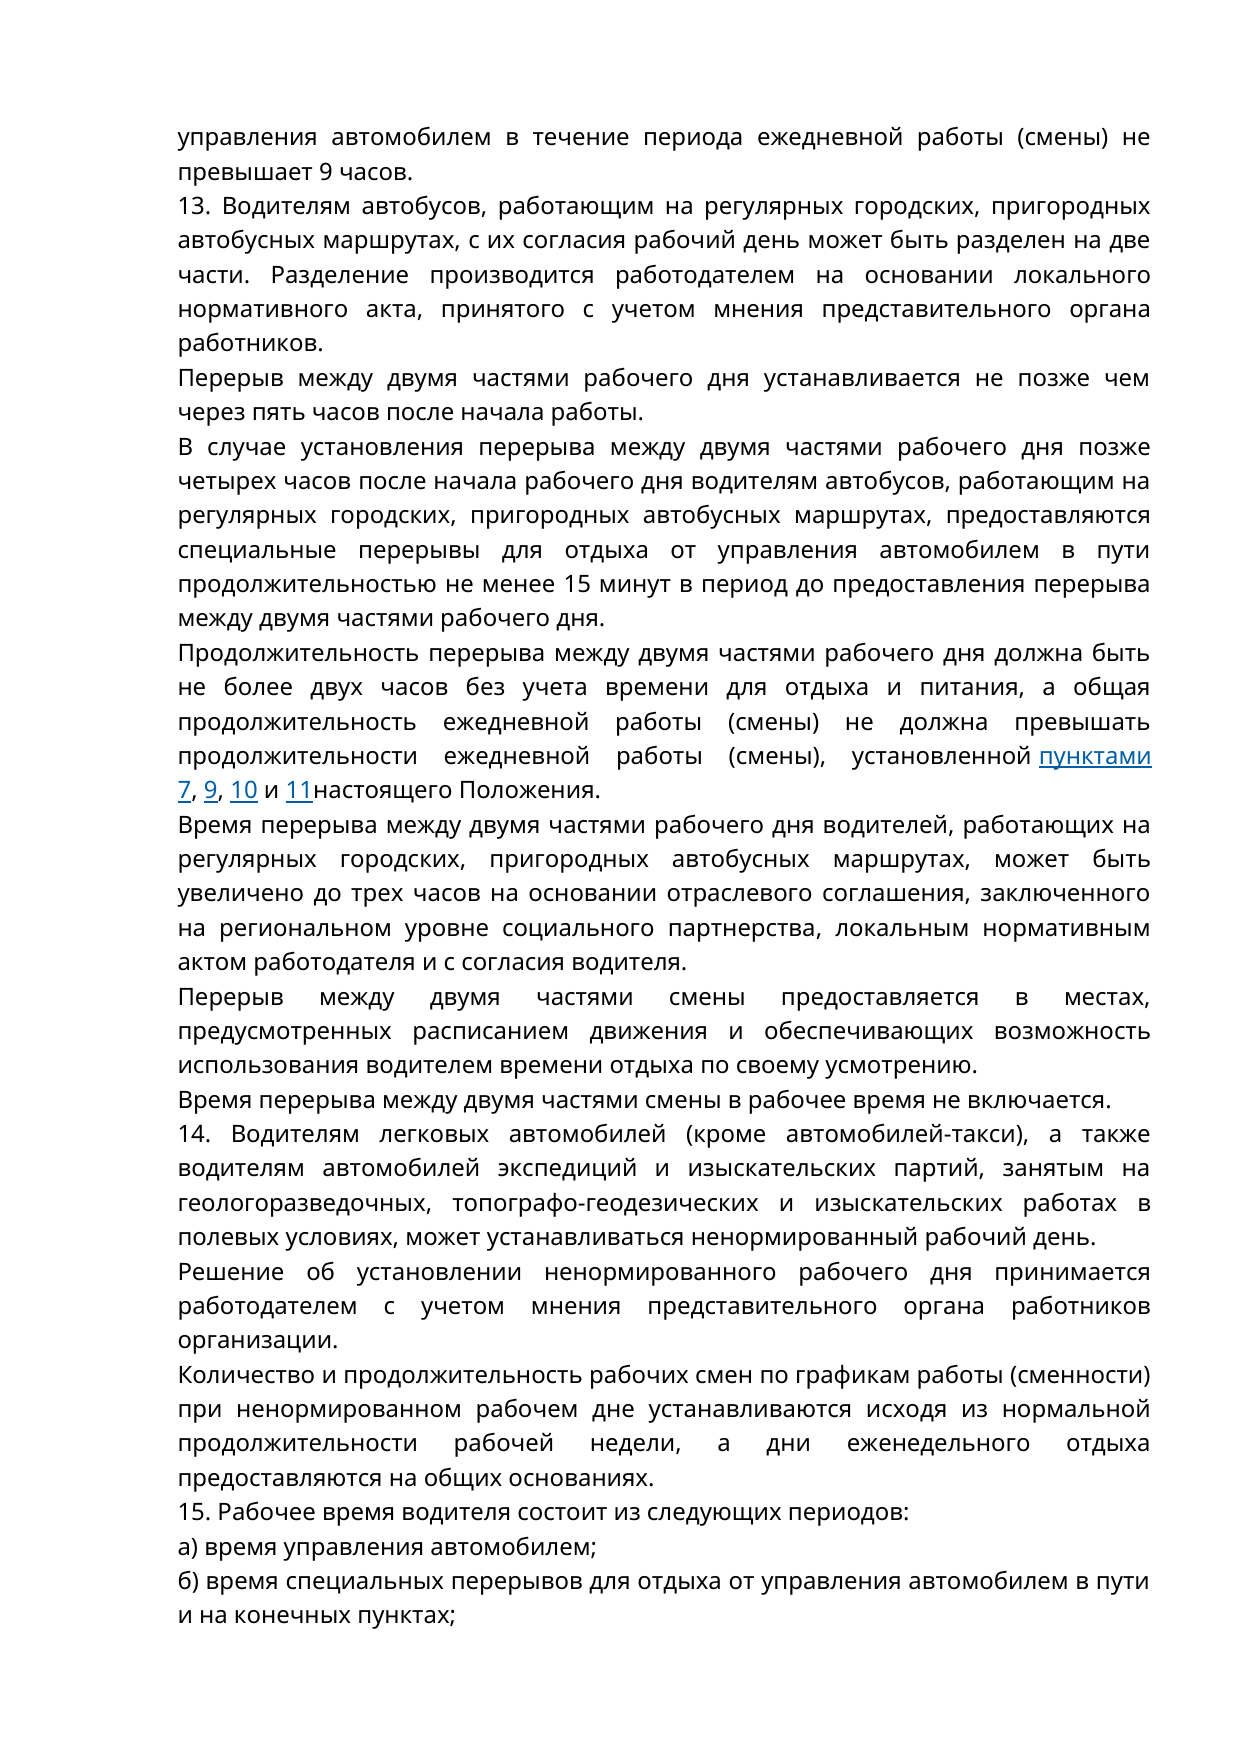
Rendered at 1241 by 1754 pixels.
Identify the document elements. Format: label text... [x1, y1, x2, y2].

text Продолжительность перерыва между двумя частями рабочего дня должна быть не более двух часов без учета времени для отдыха и питания, а общая продолжительность ежедневной работы (смены) не должна превышать продолжительности ежедневной работы (смены), установленной пунктами 7, 9, 10 и 11настоящего Положения. [177, 634, 1152, 806]
text Время перерыва между двумя частями рабочего дня водителей, работающих на регулярных городских, пригородных автобусных маршрутах, может быть увеличено до трех часов на основании отраслевого соглашения, заключенного на региональном уровне социального партнерства, локальным нормативным актом работодателя и с согласия водителя. [177, 806, 1152, 977]
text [177, 118, 1152, 187]
text б) время специальных перерывов для отдыха от управления автомобилем в пути и на конечных пунктах; [177, 1562, 1152, 1631]
text а) время управления автомобилем; [177, 1527, 1152, 1562]
text Перерыв между двумя частями смены предоставляется в местах, предусмотренных расписанием движения и обеспечивающих возможность использования водителем времени отдыха по своему усмотрению. [177, 977, 1152, 1081]
text Время перерыва между двумя частями смены в рабочее время не включается. [177, 1081, 1152, 1115]
text Количество и продолжительность рабочих смен по графикам работы (сменности) при ненормированном рабочем дне устанавливаются исходя из нормальной продолжительности рабочей недели, а дни еженедельного отдыха предоставляются на общих основаниях. [177, 1356, 1152, 1493]
text 15. Рабочее время водителя состоит из следующих периодов: [177, 1493, 1152, 1527]
text 13. Водителям автобусов, работающим на регулярных городских, пригородных автобусных маршрутах, с их согласия рабочий день может быть разделен на две части. Разделение производится работодателем на основании локального нормативного акта, принятого с учетом мнения представительного органа работников. [177, 187, 1152, 359]
text 14. Водителям легковых автомобилей (кроме автомобилей-такси), а также водителям автомобилей экспедиций и изыскательских партий, занятым на геологоразведочных, топографо-геодезических и изыскательских работах в полевых условиях, может устанавливаться ненормированный рабочий день. [177, 1115, 1152, 1252]
text Перерыв между двумя частями рабочего дня устанавливается не позже чем через пять часов после начала работы. [177, 359, 1152, 427]
text Решение об установлении ненормированного рабочего дня принимается работодателем с учетом мнения представительного органа работников организации. [177, 1252, 1152, 1356]
text В случае установления перерыва между двумя частями рабочего дня позже четырех часов после начала рабочего дня водителям автобусов, работающим на регулярных городских, пригородных автобусных маршрутах, предоставляются специальные перерывы для отдыха от управления автомобилем в пути продолжительностью не менее 15 минут в период до предоставления перерыва между двумя частями рабочего дня. [177, 427, 1152, 634]
